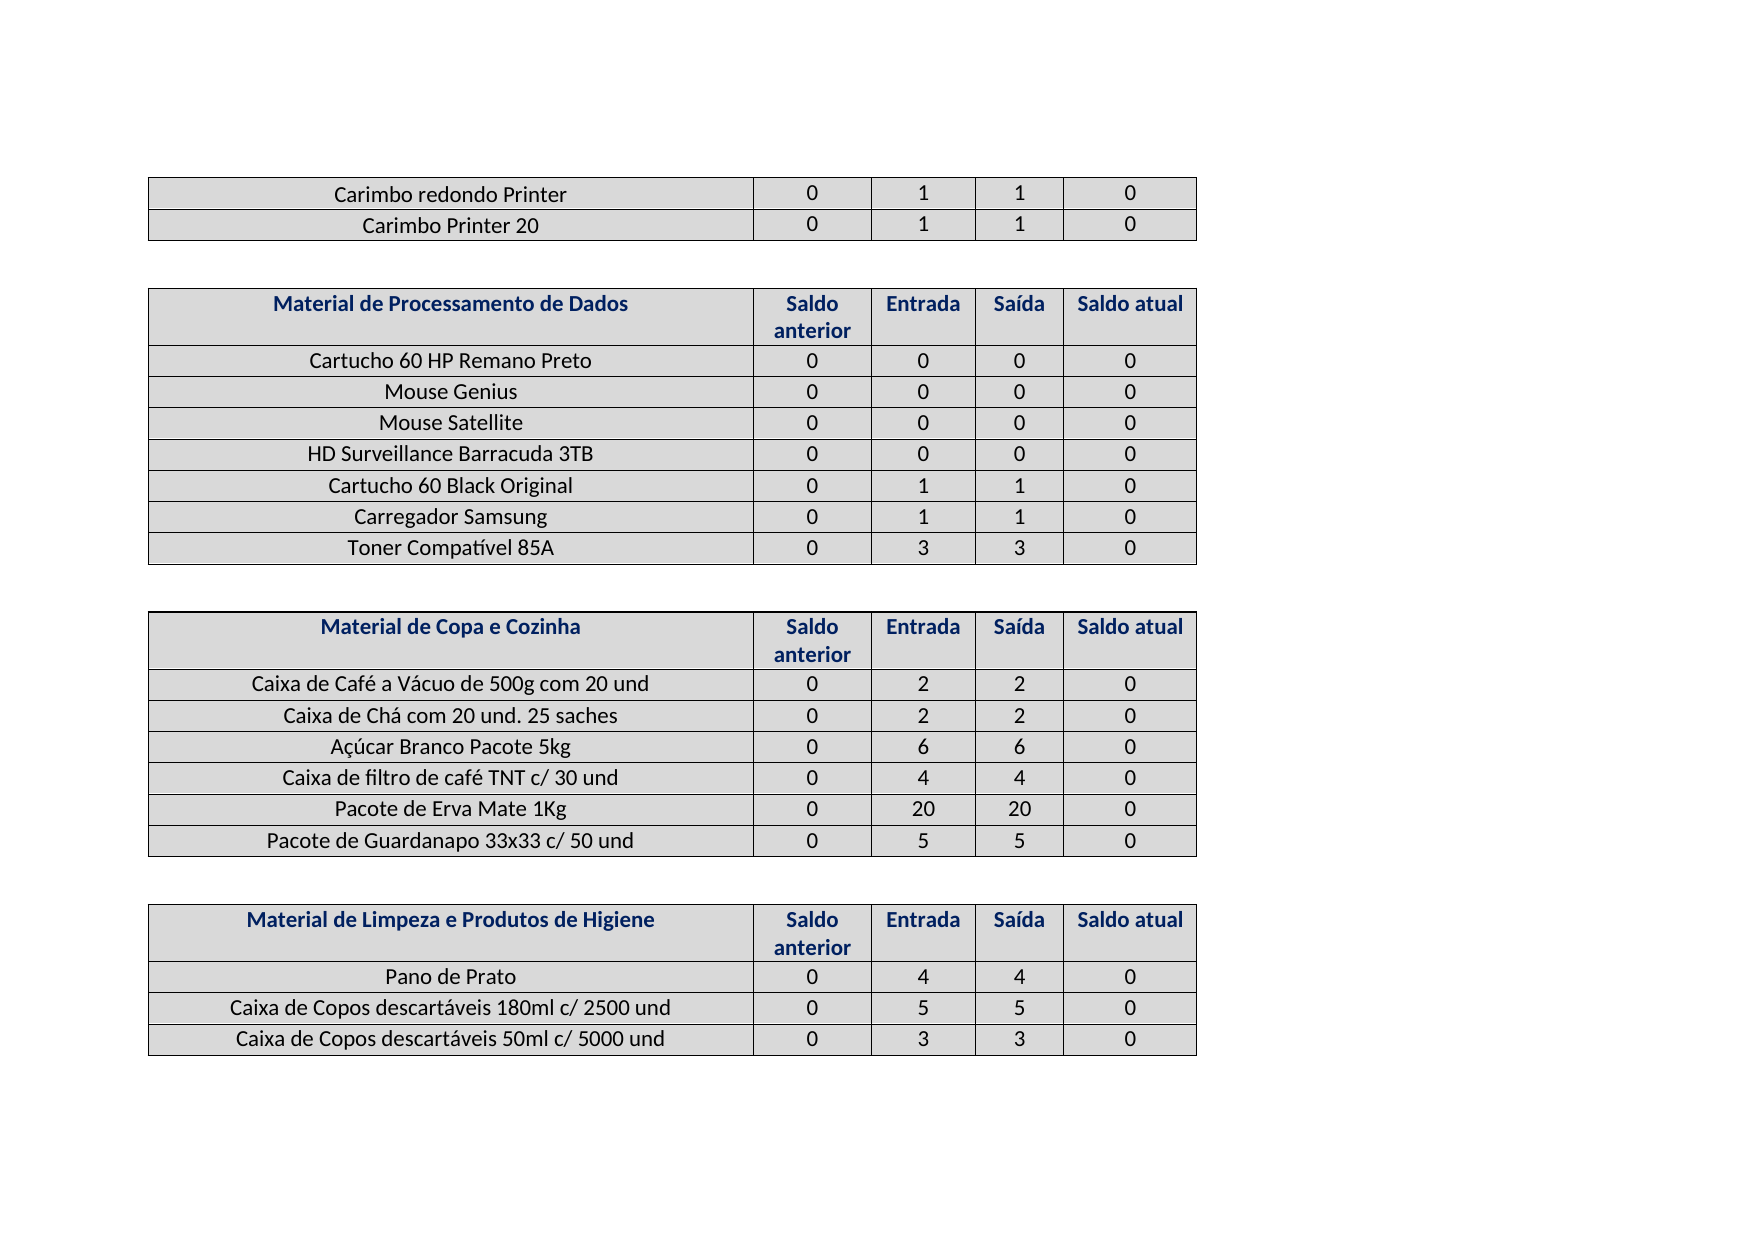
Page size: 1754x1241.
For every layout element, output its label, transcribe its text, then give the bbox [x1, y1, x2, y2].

table_cell 6 [976, 732, 1063, 762]
table_header Saldo anterior [754, 613, 871, 668]
table_cell 0 [1064, 533, 1196, 563]
table_cell 0 [1064, 471, 1196, 501]
table_header Material de Limpeza e Produtos de Higiene [149, 905, 753, 961]
table_cell 0 [1064, 210, 1196, 240]
table_cell 5 [872, 993, 975, 1023]
table_cell 0 [1064, 178, 1196, 208]
table_cell 0 [754, 795, 871, 825]
table_cell 0 [754, 210, 871, 240]
table_cell 0 [976, 440, 1063, 470]
table_cell 5 [872, 826, 975, 856]
table_cell 0 [1064, 408, 1196, 438]
table_cell 0 [754, 670, 871, 700]
table_cell 0 [1064, 795, 1196, 825]
table_cell 0 [1064, 1025, 1196, 1055]
table_cell 0 [754, 346, 871, 376]
table_cell 1 [976, 502, 1063, 532]
table_header Material de Copa e Cozinha [149, 613, 753, 668]
table_cell 0 [872, 440, 975, 470]
table_cell 4 [976, 962, 1063, 992]
table_cell Carregador Samsung [149, 502, 753, 532]
table_cell 2 [872, 670, 975, 700]
table_cell 1 [976, 471, 1063, 501]
table_cell 4 [976, 763, 1063, 793]
table_cell 0 [754, 732, 871, 762]
table_cell Açúcar Branco Pacote 5kg [149, 732, 753, 762]
table_cell 20 [872, 795, 975, 825]
table_cell 0 [1064, 993, 1196, 1023]
table_cell 1 [872, 471, 975, 501]
table_header Saldo atual [1064, 905, 1196, 961]
table_cell 0 [1064, 670, 1196, 700]
table_header Material de Processamento de Dados [149, 289, 753, 345]
table_header Saída [976, 613, 1063, 668]
table_cell 0 [754, 763, 871, 793]
table_cell Caixa de filtro de café TNT c/ 30 und [149, 763, 753, 793]
table_cell 1 [976, 210, 1063, 240]
table_cell Caixa de Café a Vácuo de 500g com 20 und [149, 670, 753, 700]
table_cell 3 [872, 1025, 975, 1055]
table_cell Carimbo redondo Printer [149, 178, 753, 208]
table_cell Cartucho 60 HP Remano Preto [149, 346, 753, 376]
table_cell Mouse Satellite [149, 408, 753, 438]
table_cell 1 [976, 178, 1063, 208]
table_cell 3 [976, 533, 1063, 563]
table_cell 4 [872, 962, 975, 992]
table_header Saldo anterior [754, 289, 871, 345]
table_cell Mouse Genius [149, 377, 753, 407]
table_cell 0 [1064, 763, 1196, 793]
table_cell 0 [1064, 502, 1196, 532]
table_cell 0 [1064, 346, 1196, 376]
table_cell 0 [754, 178, 871, 208]
table_cell 0 [754, 533, 871, 563]
table_cell 0 [1064, 377, 1196, 407]
table_cell 1 [872, 178, 975, 208]
table_cell 0 [1064, 826, 1196, 856]
table_header Entrada [872, 289, 975, 345]
table_cell HD Surveillance Barracuda 3TB [149, 440, 753, 470]
table_cell 0 [754, 408, 871, 438]
table_cell Cartucho 60 Black Original [149, 471, 753, 501]
table_cell 20 [976, 795, 1063, 825]
table_cell 6 [872, 732, 975, 762]
table_cell Pacote de Erva Mate 1Kg [149, 795, 753, 825]
table_header Saldo atual [1064, 289, 1196, 345]
table_cell 0 [754, 377, 871, 407]
table_cell 0 [872, 346, 975, 376]
table_cell 0 [754, 502, 871, 532]
table_cell 0 [872, 377, 975, 407]
table_cell 0 [754, 993, 871, 1023]
table_cell 4 [872, 763, 975, 793]
table_header Saldo anterior [754, 905, 871, 961]
table_cell Caixa de Copos descartáveis 50ml c/ 5000 und [149, 1025, 753, 1055]
table_cell Carimbo Printer 20 [149, 210, 753, 240]
table_header Entrada [872, 613, 975, 668]
table_cell 0 [754, 1025, 871, 1055]
table_cell 0 [1064, 701, 1196, 731]
table_cell 2 [872, 701, 975, 731]
table_cell Pano de Prato [149, 962, 753, 992]
table_cell Toner Compatível 85A [149, 533, 753, 563]
table_cell Pacote de Guardanapo 33x33 c/ 50 und [149, 826, 753, 856]
table_cell 0 [1064, 732, 1196, 762]
table_cell 5 [976, 993, 1063, 1023]
table_cell 2 [976, 701, 1063, 731]
table_header Entrada [872, 905, 975, 961]
table_cell 5 [976, 826, 1063, 856]
table_cell Caixa de Copos descartáveis 180ml c/ 2500 und [149, 993, 753, 1023]
table_header Saldo atual [1064, 613, 1196, 668]
table_cell 0 [976, 377, 1063, 407]
table_cell 0 [754, 440, 871, 470]
table_cell 0 [1064, 962, 1196, 992]
table_cell 0 [1064, 440, 1196, 470]
table_header Saída [976, 289, 1063, 345]
table_cell 3 [976, 1025, 1063, 1055]
table_cell 1 [872, 210, 975, 240]
table_cell 2 [976, 670, 1063, 700]
table_cell 0 [976, 346, 1063, 376]
table_cell 0 [754, 826, 871, 856]
table_cell 3 [872, 533, 975, 563]
table_cell 0 [754, 701, 871, 731]
table_header Saída [976, 905, 1063, 961]
table_cell 0 [754, 962, 871, 992]
table_cell 0 [872, 408, 975, 438]
table_cell Caixa de Chá com 20 und. 25 saches [149, 701, 753, 731]
table_cell 0 [976, 408, 1063, 438]
table_cell 1 [872, 502, 975, 532]
table_cell 0 [754, 471, 871, 501]
